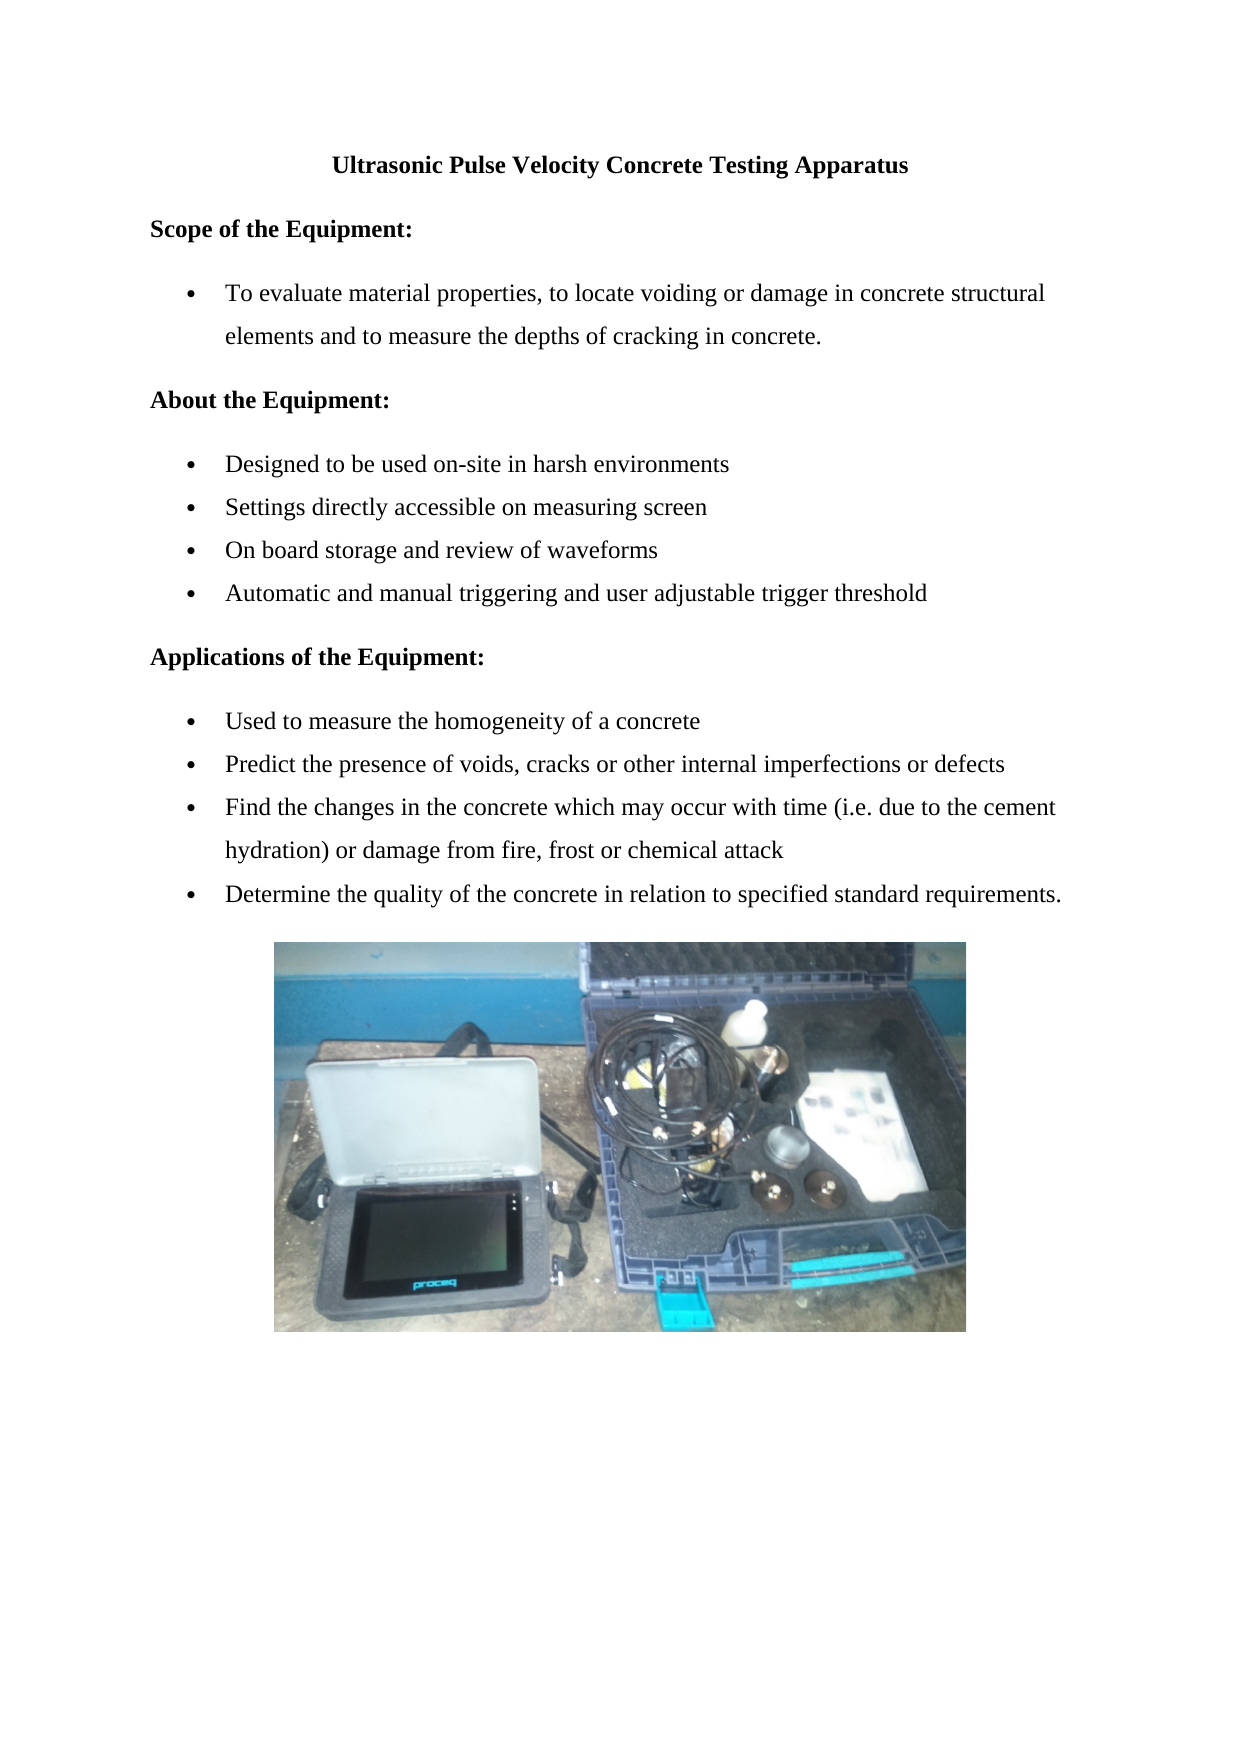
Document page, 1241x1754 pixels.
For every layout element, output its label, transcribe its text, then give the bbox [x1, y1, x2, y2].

text Scope of the Equipment: [150, 214, 1090, 243]
list On board storage and review of waveforms [187, 535, 1090, 564]
list Used to measure the homogeneity of a concrete [187, 706, 1090, 735]
list Settings directly accessible on measuring screen [187, 492, 1090, 521]
list To evaluate material properties, to locate voiding or damage in concrete structural elements and to measure the depths of cracking in concrete. [187, 278, 1090, 350]
text About the Equipment: [150, 385, 1090, 414]
text Ultrasonic Pulse Velocity Concrete Testing Apparatus [150, 150, 1090, 179]
list Determine the quality of the concrete in relation to specified standard requirements. [187, 879, 1090, 907]
picture [274, 942, 967, 1332]
text Applications of the Equipment: [150, 642, 1090, 671]
list Predict the presence of voids, cracks or other internal imperfections or defects [187, 749, 1090, 778]
list Designed to be used on-site in harsh environments [187, 449, 1090, 478]
list Find the changes in the concrete which may occur with time (i.e. due to the cement hydration) or damage from fire, frost or chemical attack [187, 792, 1090, 864]
list Automatic and manual triggering and user adjustable trigger threshold [187, 578, 1090, 607]
